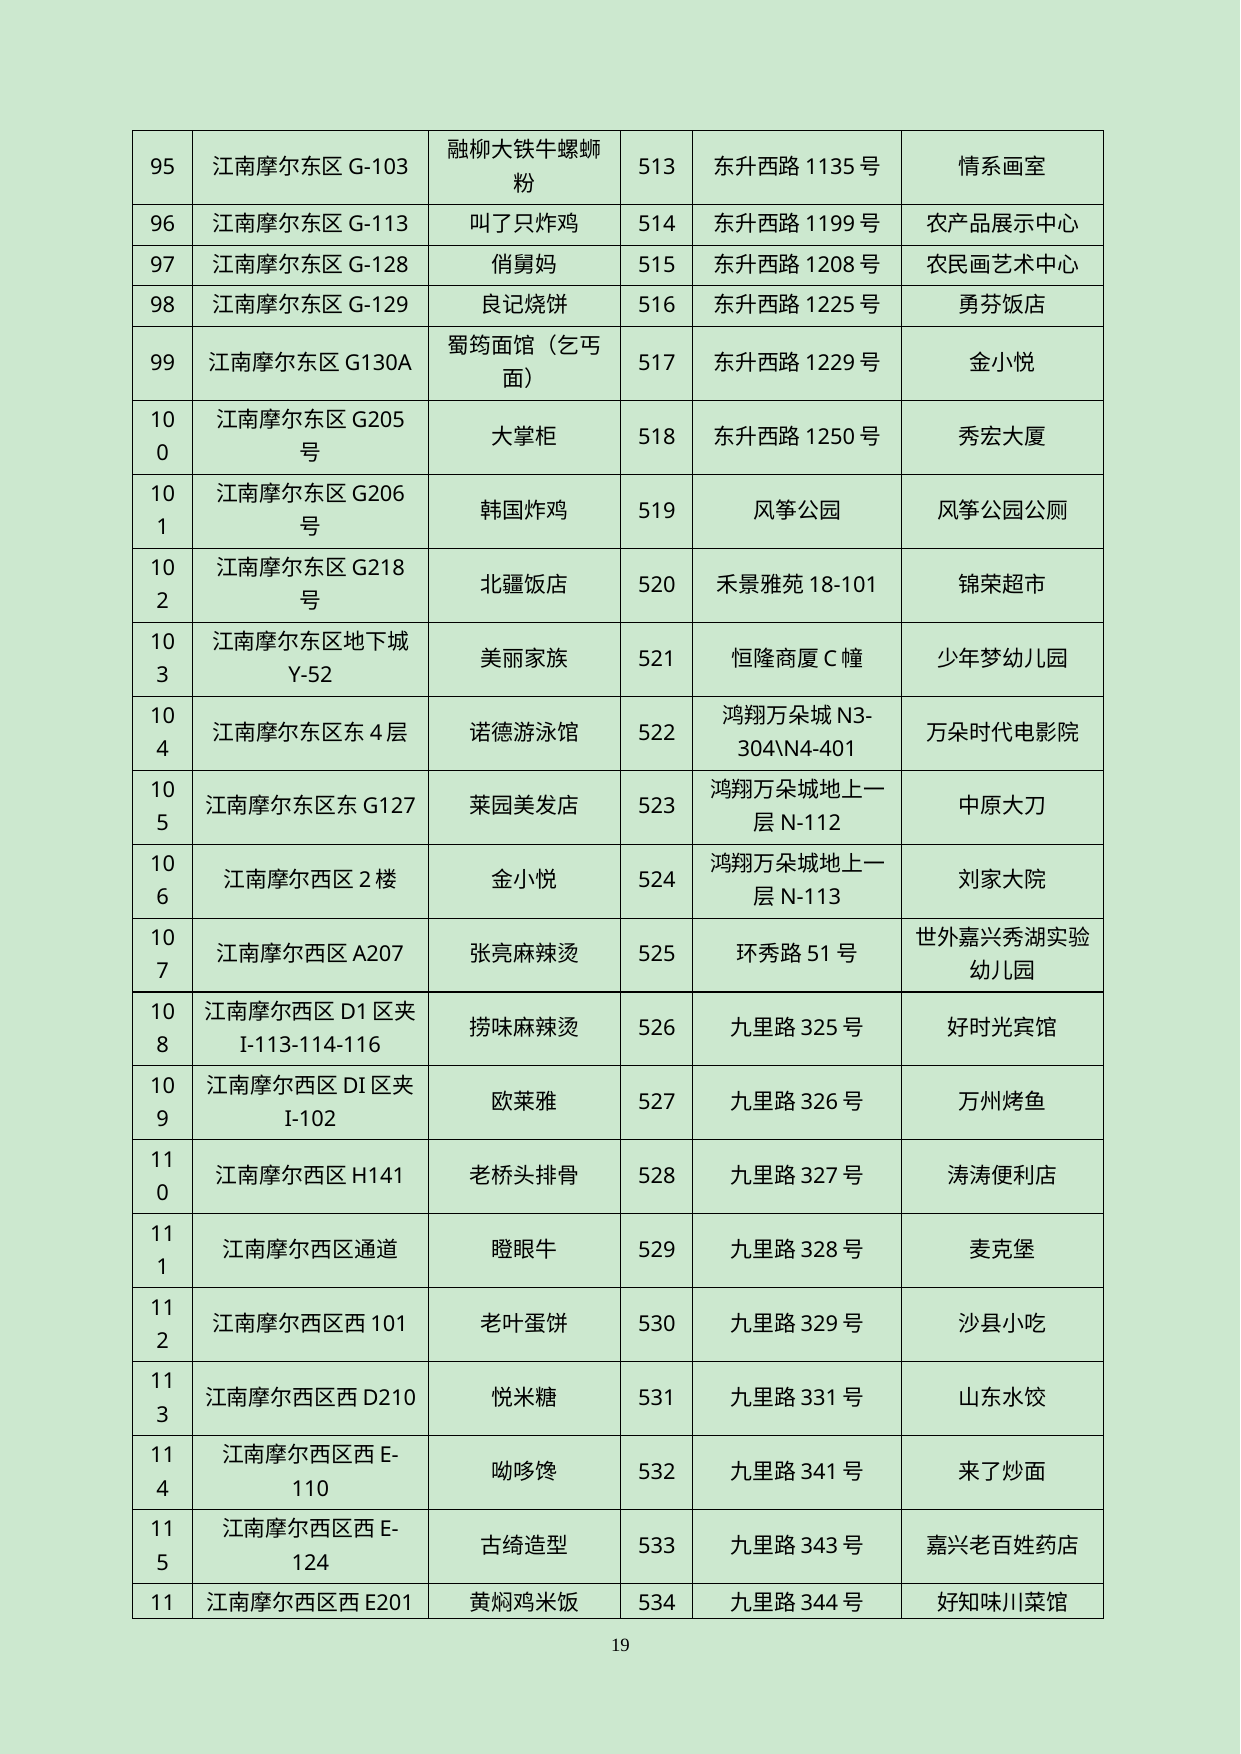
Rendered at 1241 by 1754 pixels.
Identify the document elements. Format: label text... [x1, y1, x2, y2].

table_cell 江南摩尔东区G130A [193, 327, 428, 400]
table_cell 瞪眼牛 [429, 1214, 620, 1287]
table_cell 九里路327号 [693, 1140, 901, 1213]
table_cell 东升西路1199号 [693, 205, 901, 244]
table_cell 风筝公园公厕 [902, 475, 1103, 548]
table_cell 九里路341号 [693, 1436, 901, 1509]
table_cell 锦荣超市 [902, 549, 1103, 622]
table_cell 526 [621, 993, 692, 1065]
table_cell 北疆饭店 [429, 549, 620, 622]
table_cell 江南摩尔东区地下城Y-52 [193, 623, 428, 696]
table_cell 麦克堡 [902, 1214, 1103, 1287]
table_cell 江南摩尔东区G-128 [193, 246, 428, 285]
table_cell 欧莱雅 [429, 1066, 620, 1139]
table_cell 519 [621, 475, 692, 548]
table_cell 100 [133, 401, 192, 474]
table_cell 江南摩尔西区西E201 [193, 1584, 428, 1617]
table_cell 叫了只炸鸡 [429, 205, 620, 244]
table_cell 九里路344号 [693, 1584, 901, 1617]
table_cell 捞味麻辣烫 [429, 993, 620, 1065]
table_cell 九里路329号 [693, 1288, 901, 1361]
table_cell 102 [133, 549, 192, 622]
table_cell 110 [133, 1140, 192, 1213]
table_cell 九里路328号 [693, 1214, 901, 1287]
table_cell 105 [133, 771, 192, 843]
table_cell 523 [621, 771, 692, 843]
table_cell 530 [621, 1288, 692, 1361]
table_cell 韩国炸鸡 [429, 475, 620, 548]
table_cell 522 [621, 697, 692, 769]
table_cell 美丽家族 [429, 623, 620, 696]
table_cell 涛涛便利店 [902, 1140, 1103, 1213]
table_cell 113 [133, 1362, 192, 1435]
table_cell 九里路343号 [693, 1510, 901, 1583]
table_cell 江南摩尔东区东4层 [193, 697, 428, 769]
table_cell 115 [133, 1510, 192, 1583]
table_cell 鸿翔万朵城地上一层N-113 [693, 845, 901, 917]
table_cell 520 [621, 549, 692, 622]
table_cell 107 [133, 919, 192, 991]
table_cell 江南摩尔东区G-113 [193, 205, 428, 244]
table_cell 禾景雅苑18-101 [693, 549, 901, 622]
table_cell 江南摩尔西区A207 [193, 919, 428, 991]
table_cell 沙县小吃 [902, 1288, 1103, 1361]
table_cell 516 [621, 286, 692, 326]
table_cell 嘉兴老百姓药店 [902, 1510, 1103, 1583]
table_cell 515 [621, 246, 692, 285]
table_cell 99 [133, 327, 192, 400]
table_cell 528 [621, 1140, 692, 1213]
table_cell 江南摩尔西区西D210 [193, 1362, 428, 1435]
table_cell 江南摩尔西区通道 [193, 1214, 428, 1287]
table_cell 527 [621, 1066, 692, 1139]
table_cell 东升西路1229号 [693, 327, 901, 400]
table_cell 鸿翔万朵城N3-304\N4-401 [693, 697, 901, 769]
table_cell 好时光宾馆 [902, 993, 1103, 1065]
table_cell 517 [621, 327, 692, 400]
table_cell 世外嘉兴秀湖实验幼儿园 [902, 919, 1103, 991]
table_cell 95 [133, 131, 192, 204]
table_cell 江南摩尔东区G218号 [193, 549, 428, 622]
table_cell 刘家大院 [902, 845, 1103, 917]
table_cell 江南摩尔西区H141 [193, 1140, 428, 1213]
table_cell 114 [133, 1436, 192, 1509]
table_cell 532 [621, 1436, 692, 1509]
table_cell 江南摩尔东区东G127 [193, 771, 428, 843]
table_cell 大掌柜 [429, 401, 620, 474]
table_cell 529 [621, 1214, 692, 1287]
table_cell 524 [621, 845, 692, 917]
table_cell 江南摩尔西区西101 [193, 1288, 428, 1361]
table_cell 东升西路1250号 [693, 401, 901, 474]
table_cell 江南摩尔西区2楼 [193, 845, 428, 917]
table_cell 金小悦 [429, 845, 620, 917]
table_cell 中原大刀 [902, 771, 1103, 843]
table_cell 农产品展示中心 [902, 205, 1103, 244]
table_cell 情系画室 [902, 131, 1103, 204]
table_cell 534 [621, 1584, 692, 1617]
table_cell 恒隆商厦C幢 [693, 623, 901, 696]
table_cell 蜀筠面馆（乞丐面） [429, 327, 620, 400]
table_cell 525 [621, 919, 692, 991]
table_cell 108 [133, 993, 192, 1065]
table_cell 良记烧饼 [429, 286, 620, 326]
table_cell 俏舅妈 [429, 246, 620, 285]
table_cell 莱园美发店 [429, 771, 620, 843]
table_cell 九里路326号 [693, 1066, 901, 1139]
table_cell 江南摩尔东区G-129 [193, 286, 428, 326]
table_cell 少年梦幼儿园 [902, 623, 1103, 696]
table_cell 张亮麻辣烫 [429, 919, 620, 991]
table_cell 悦米糖 [429, 1362, 620, 1435]
table_cell 514 [621, 205, 692, 244]
table_cell 518 [621, 401, 692, 474]
table_cell 521 [621, 623, 692, 696]
table_cell 融柳大铁牛螺蛳粉 [429, 131, 620, 204]
table_cell 531 [621, 1362, 692, 1435]
table_cell 东升西路1225号 [693, 286, 901, 326]
table_cell 109 [133, 1066, 192, 1139]
table_cell 江南摩尔东区G205号 [193, 401, 428, 474]
table_cell 万朵时代电影院 [902, 697, 1103, 769]
table_cell 秀宏大厦 [902, 401, 1103, 474]
table_cell 江南摩尔东区G-103 [193, 131, 428, 204]
table_cell 九里路325号 [693, 993, 901, 1065]
table_cell 万州烤鱼 [902, 1066, 1103, 1139]
table_cell 江南摩尔西区西E-124 [193, 1510, 428, 1583]
table_cell 98 [133, 286, 192, 326]
table_cell 老叶蛋饼 [429, 1288, 620, 1361]
table_cell 江南摩尔西区DI区夹I-102 [193, 1066, 428, 1139]
table_cell 江南摩尔西区西E-110 [193, 1436, 428, 1509]
table_cell 97 [133, 246, 192, 285]
table_cell 金小悦 [902, 327, 1103, 400]
table_cell 112 [133, 1288, 192, 1361]
table_cell 东升西路1135号 [693, 131, 901, 204]
table_cell 104 [133, 697, 192, 769]
table_cell 106 [133, 845, 192, 917]
table_cell 江南摩尔西区D1区夹I-113-114-116 [193, 993, 428, 1065]
table_cell 黄焖鸡米饭 [429, 1584, 620, 1617]
table_cell 103 [133, 623, 192, 696]
table_cell 96 [133, 205, 192, 244]
table_cell 533 [621, 1510, 692, 1583]
table_cell 古绮造型 [429, 1510, 620, 1583]
table_cell 116 [133, 1584, 192, 1617]
table_cell 呦哆馋 [429, 1436, 620, 1509]
table_cell 111 [133, 1214, 192, 1287]
table_cell 农民画艺术中心 [902, 246, 1103, 285]
table_cell 东升西路1208号 [693, 246, 901, 285]
table_cell 九里路331号 [693, 1362, 901, 1435]
table_cell 513 [621, 131, 692, 204]
table_cell 山东水饺 [902, 1362, 1103, 1435]
table_cell 风筝公园 [693, 475, 901, 548]
table_cell 来了炒面 [902, 1436, 1103, 1509]
table_cell 诺德游泳馆 [429, 697, 620, 769]
table_cell 好知味川菜馆 [902, 1584, 1103, 1617]
table_cell 勇芬饭店 [902, 286, 1103, 326]
table_cell 环秀路51号 [693, 919, 901, 991]
table_cell 江南摩尔东区G206号 [193, 475, 428, 548]
table_cell 老桥头排骨 [429, 1140, 620, 1213]
table_cell 101 [133, 475, 192, 548]
table_cell 鸿翔万朵城地上一层N-112 [693, 771, 901, 843]
